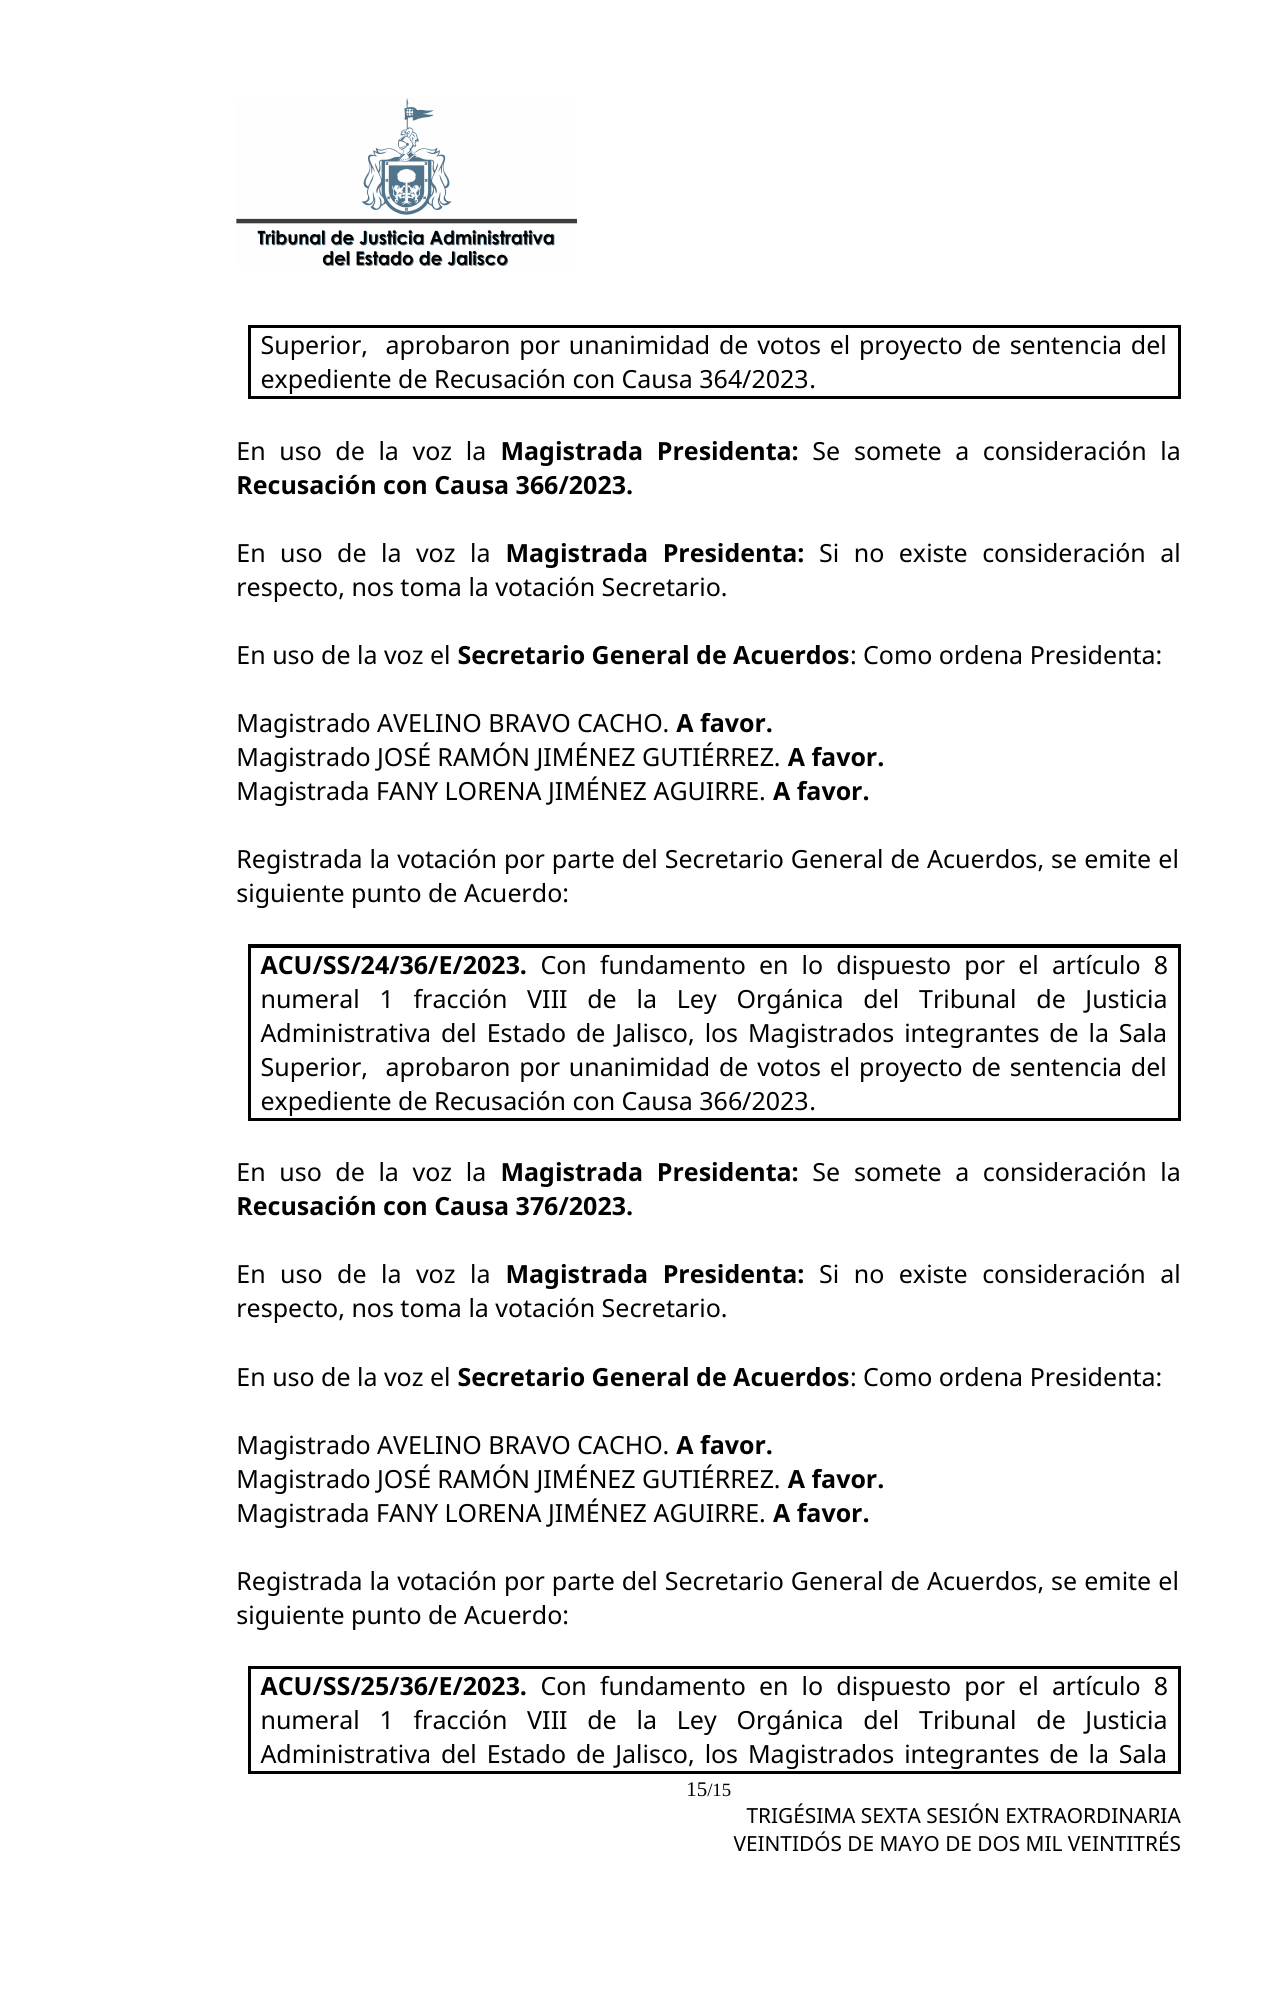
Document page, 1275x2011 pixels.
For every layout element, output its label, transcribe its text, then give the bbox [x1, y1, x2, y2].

text Magistrado JOSÉ RAMÓN JIMÉNEZ GUTIÉRREZ. A favor. [236, 740, 1181, 774]
text Magistrada FANY LORENA JIMÉNEZ AGUIRRE. A favor. [236, 774, 1181, 808]
text Registrada la votación por parte del Secretario General de Acuerdos, se emite el siguiente punto de Acuerdo: [236, 1564, 1181, 1632]
picture [236, 98, 577, 266]
text Magistrado JOSÉ RAMÓN JIMÉNEZ GUTIÉRREZ. A favor. [236, 1461, 1181, 1496]
text En uso de la voz la Magistrada Presidenta: Si no existe consideración al respecto, nos toma la votación Secretario. [236, 1257, 1181, 1325]
text Registrada la votación por parte del Secretario General de Acuerdos, se emite el siguiente punto de Acuerdo: [236, 842, 1181, 910]
text En uso de la voz el Secretario General de Acuerdos: Como ordena Presidenta: [236, 638, 1181, 672]
text Magistrada FANY LORENA JIMÉNEZ AGUIRRE. A favor. [236, 1496, 1181, 1529]
text Magistrado AVELINO BRAVO CACHO. A favor. [236, 1427, 1181, 1461]
table_header ACU/SS/24/36/E/2023. Con fundamento en lo dispuesto por el artículo 8 numeral 1 fracción VIII de la Ley Orgánica del Tribunal de Justicia Administrativa del Estado de Jalisco, los Magistrados integrantes de la Sala Superior, aprobaron por unanimidad de votos el proyecto de sentencia del expediente de Recusación con Causa 366/2023. [251, 948, 1178, 1118]
text En uso de la voz la Magistrada Presidenta: Se somete a consideración la Recusación con Causa 376/2023. [236, 1155, 1181, 1223]
text En uso de la voz la Magistrada Presidenta: Se somete a consideración la Recusación con Causa 366/2023. [236, 433, 1181, 501]
text En uso de la voz el Secretario General de Acuerdos: Como ordena Presidenta: [236, 1359, 1181, 1393]
text Magistrado AVELINO BRAVO CACHO. A favor. [236, 706, 1181, 740]
text En uso de la voz la Magistrada Presidenta: Si no existe consideración al respecto, nos toma la votación Secretario. [236, 536, 1181, 604]
